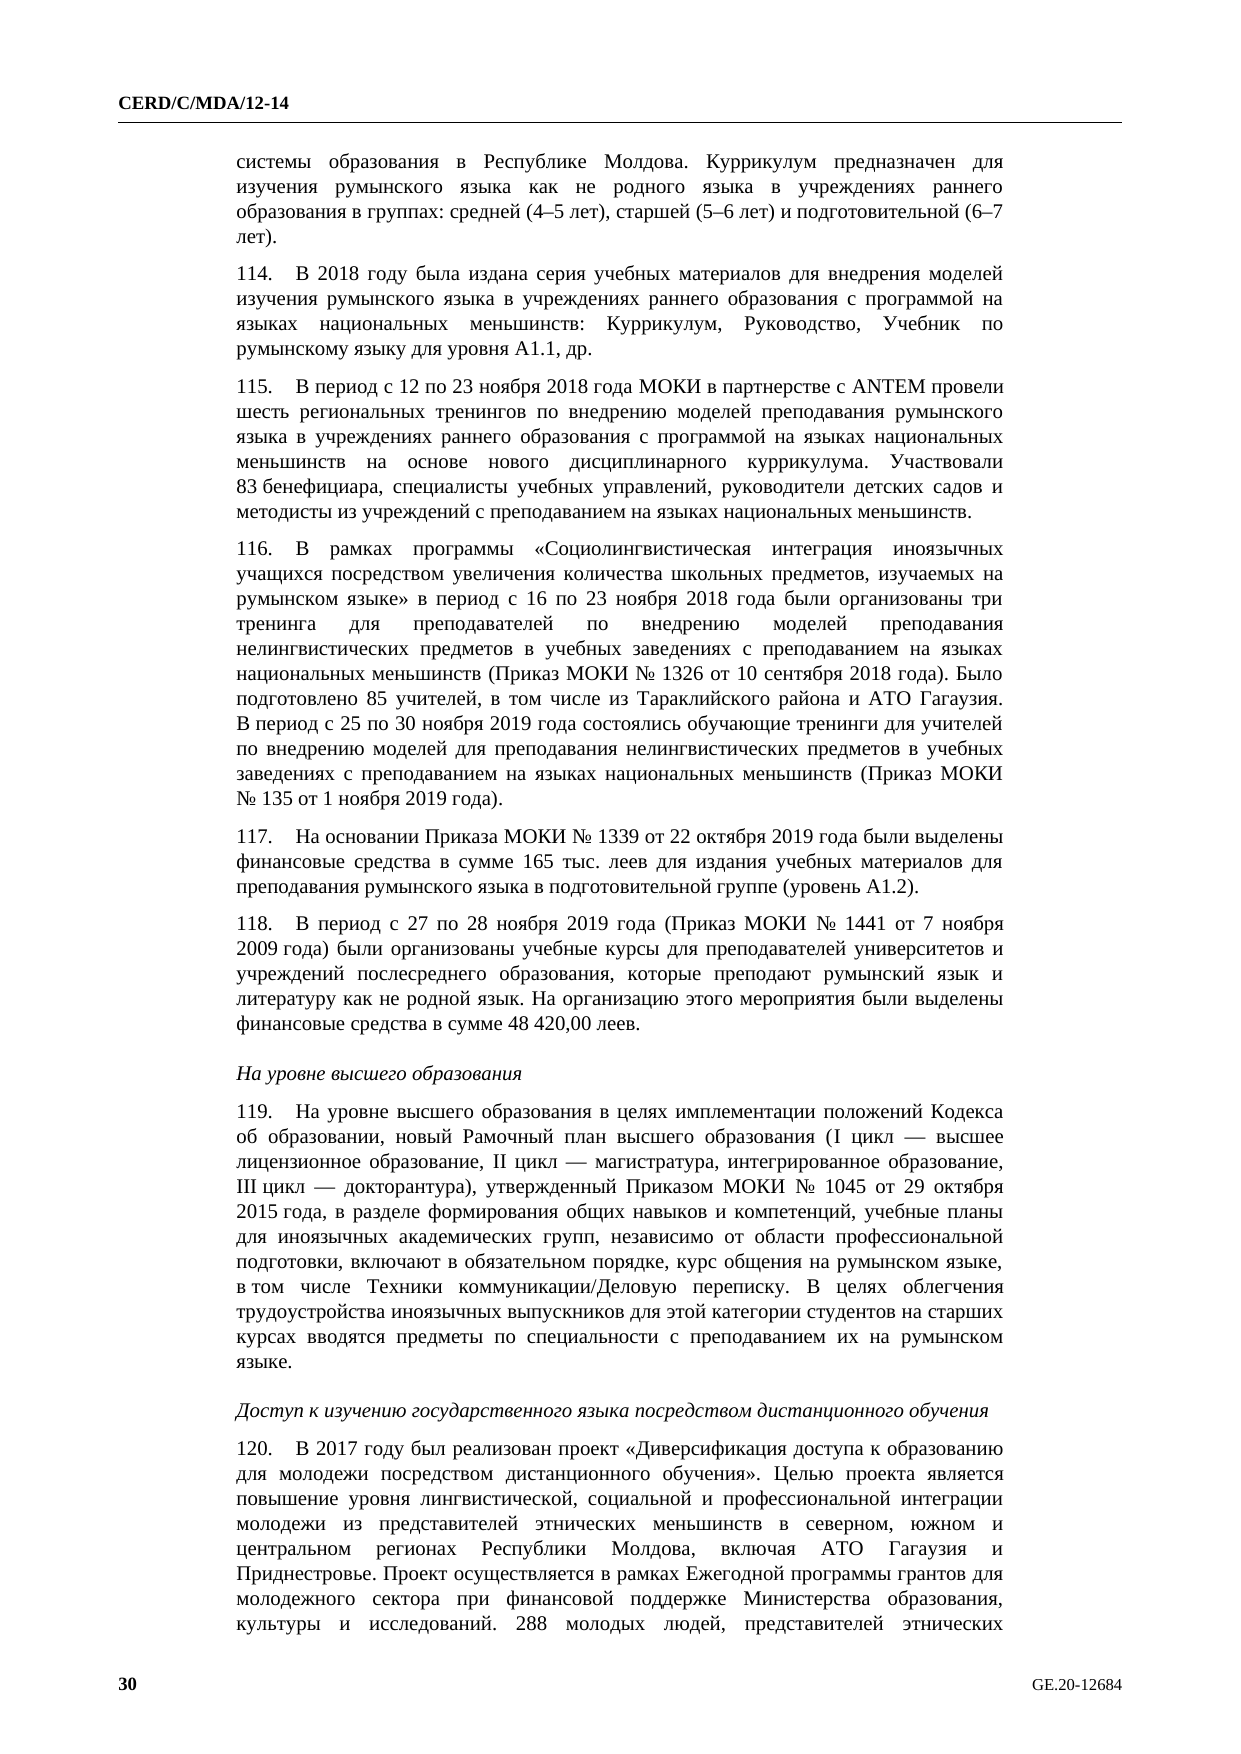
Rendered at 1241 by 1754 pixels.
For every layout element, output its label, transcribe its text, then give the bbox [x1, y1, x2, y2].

text На уровне высшего образования [118, 1060, 1004, 1085]
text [236, 148, 1004, 248]
text Доступ к изучению государственного языка посредством дистанционного обучения [118, 1398, 1004, 1423]
text 119. На уровне высшего образования в целях имплементации положений Кодекса об образовании, новый Рамочный план высшего образования (I цикл — высшее лицензионное образование, II цикл — магистратура, интегрированное образование, III цикл — докторантура), утвержденный Приказом МОКИ № 1045 от 29 октября 2015 года, в разделе формирования общих навыков и компетенций, учебные планы для иноязычных академических групп, независимо от области профессиональной подготовки, включают в обязательном порядке, курс общения на румынском языке, в том числе Техники коммуникации/Деловую переписку. В целях облегчения трудоустройства иноязычных выпускников для этой категории студентов на старших курсах вводятся предметы по специальности с преподаванием их на румынском языке. [236, 1098, 1004, 1373]
text 118. В период с 27 по 28 ноября 2019 года (Приказ МОКИ № 1441 от 7 ноября 2009 года) были организованы учебные курсы для преподавателей университетов и учреждений послесреднего образования, которые преподают румынский язык и литературу как не родной язык. На организацию этого мероприятия были выделены финансовые средства в сумме 48 420,00 леев. [236, 910, 1004, 1035]
text 115. В период с 12 по 23 ноября 2018 года MОКИ в партнерстве с ANTEM провели шесть региональных тренингов по внедрению моделей преподавания румынского языка в учреждениях раннего образования с программой на языках национальных меньшинств на основе нового дисциплинарного куррикулума. Участвовали 83 бенефициара, специалисты учебных управлений, руководители детских садов и методисты из учреждений с преподаванием на языках национальных меньшинств. [236, 373, 1004, 523]
text 117. На основании Приказа MОКИ № 1339 от 22 октября 2019 года были выделены финансовые средства в сумме 165 тыс. леев для издания учебных материалов для преподавания румынского языка в подготовительной группе (уровень А1.2). [236, 823, 1004, 898]
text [236, 1435, 1004, 1635]
text 116. В рамках программы «Социолингвистическая интеграция иноязычных учащихся посредством увеличения количества школьных предметов, изучаемых на румынском языке» в период с 16 по 23 ноября 2018 года были организованы три тренинга для преподавателей по внедрению моделей преподавания нелингвистических предметов в учебных заведениях с преподаванием на языках национальных меньшинств (Приказ МОКИ № 1326 от 10 сентября 2018 года). Было подготовлено 85 учителей, в том числе из Тараклийского района и АТО Гагаузия. В период с 25 по 30 ноября 2019 года состоялись обучающие тренинги для учителей по внедрению моделей для преподавания нелингвистических предметов в учебных заведениях с преподаванием на языках национальных меньшинств (Приказ МОКИ № 135 от 1 ноября 2019 года). [236, 535, 1004, 810]
text 114. В 2018 году была издана серия учебных материалов для внедрения моделей изучения румынского языка в учреждениях раннего образования с программой на языках национальных меньшинств: Куррикулум, Руководство, Учебник по румынскому языку для уровня A1.1, др. [236, 260, 1004, 360]
